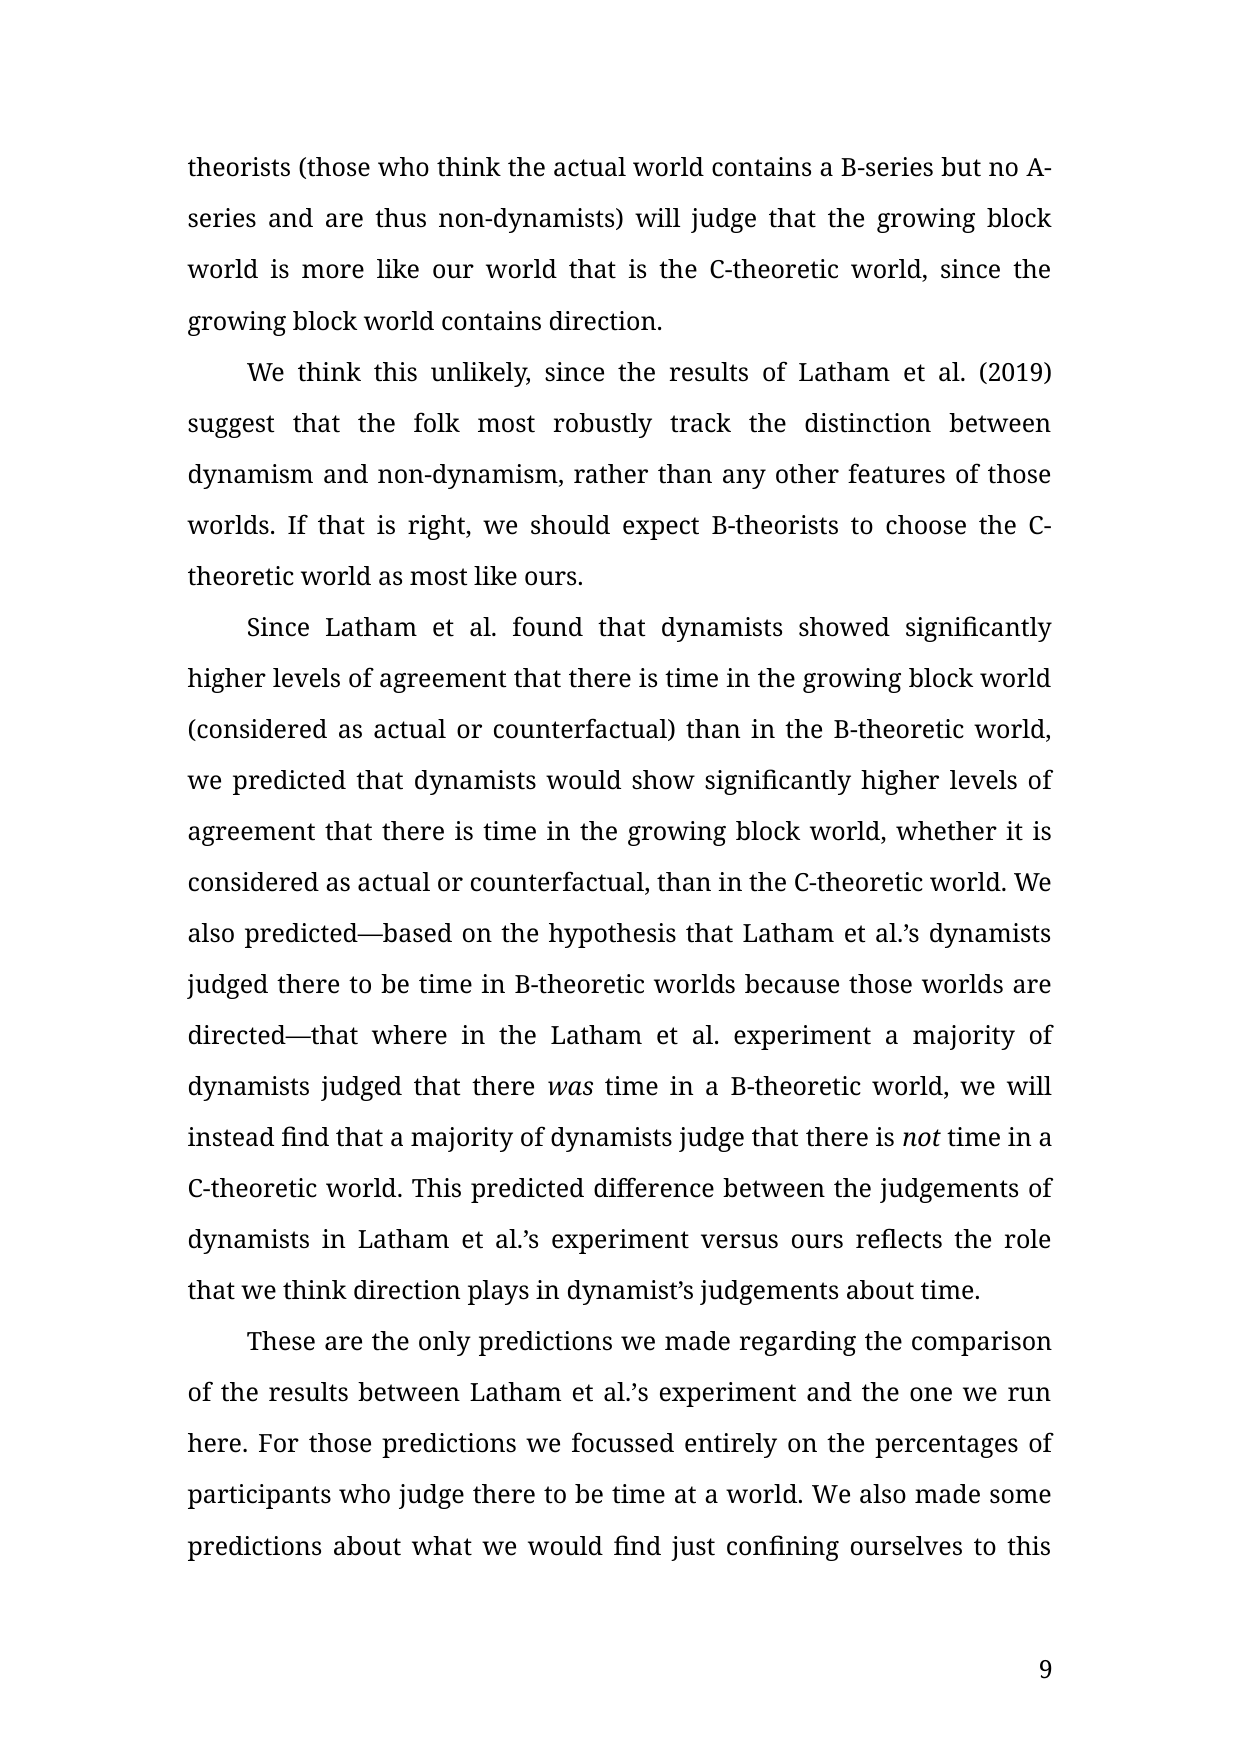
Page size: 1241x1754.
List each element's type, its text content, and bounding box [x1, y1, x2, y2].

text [187, 150, 1053, 337]
text We think this unlikely, since the results of Latham et al. (2019) suggest that the folk most robustly track the distinction between dynamism and non-dynamism, rather than any other features of those worlds. If that is right, we should expect B-theorists to choose the C-theoretic world as most like ours. [187, 354, 1053, 592]
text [187, 1324, 1053, 1562]
text Since Latham et al. found that dynamists showed significantly higher levels of agreement that there is time in the growing block world (considered as actual or counterfactual) than in the B-theoretic world, we predicted that dynamists would show significantly higher levels of agreement that there is time in the growing block world, whether it is considered as actual or counterfactual, than in the C-theoretic world. We also predicted—based on the hypothesis that Latham et al.’s dynamists judged there to be time in B-theoretic worlds because those worlds are directed—that where in the Latham et al. experiment a majority of dynamists judged that there was time in a B-theoretic world, we will instead find that a majority of dynamists judge that there is not time in a C-theoretic world. This predicted difference between the judgements of dynamists in Latham et al.’s experiment versus ours reflects the role that we think direction plays in dynamist’s judgements about time. [187, 609, 1053, 1307]
